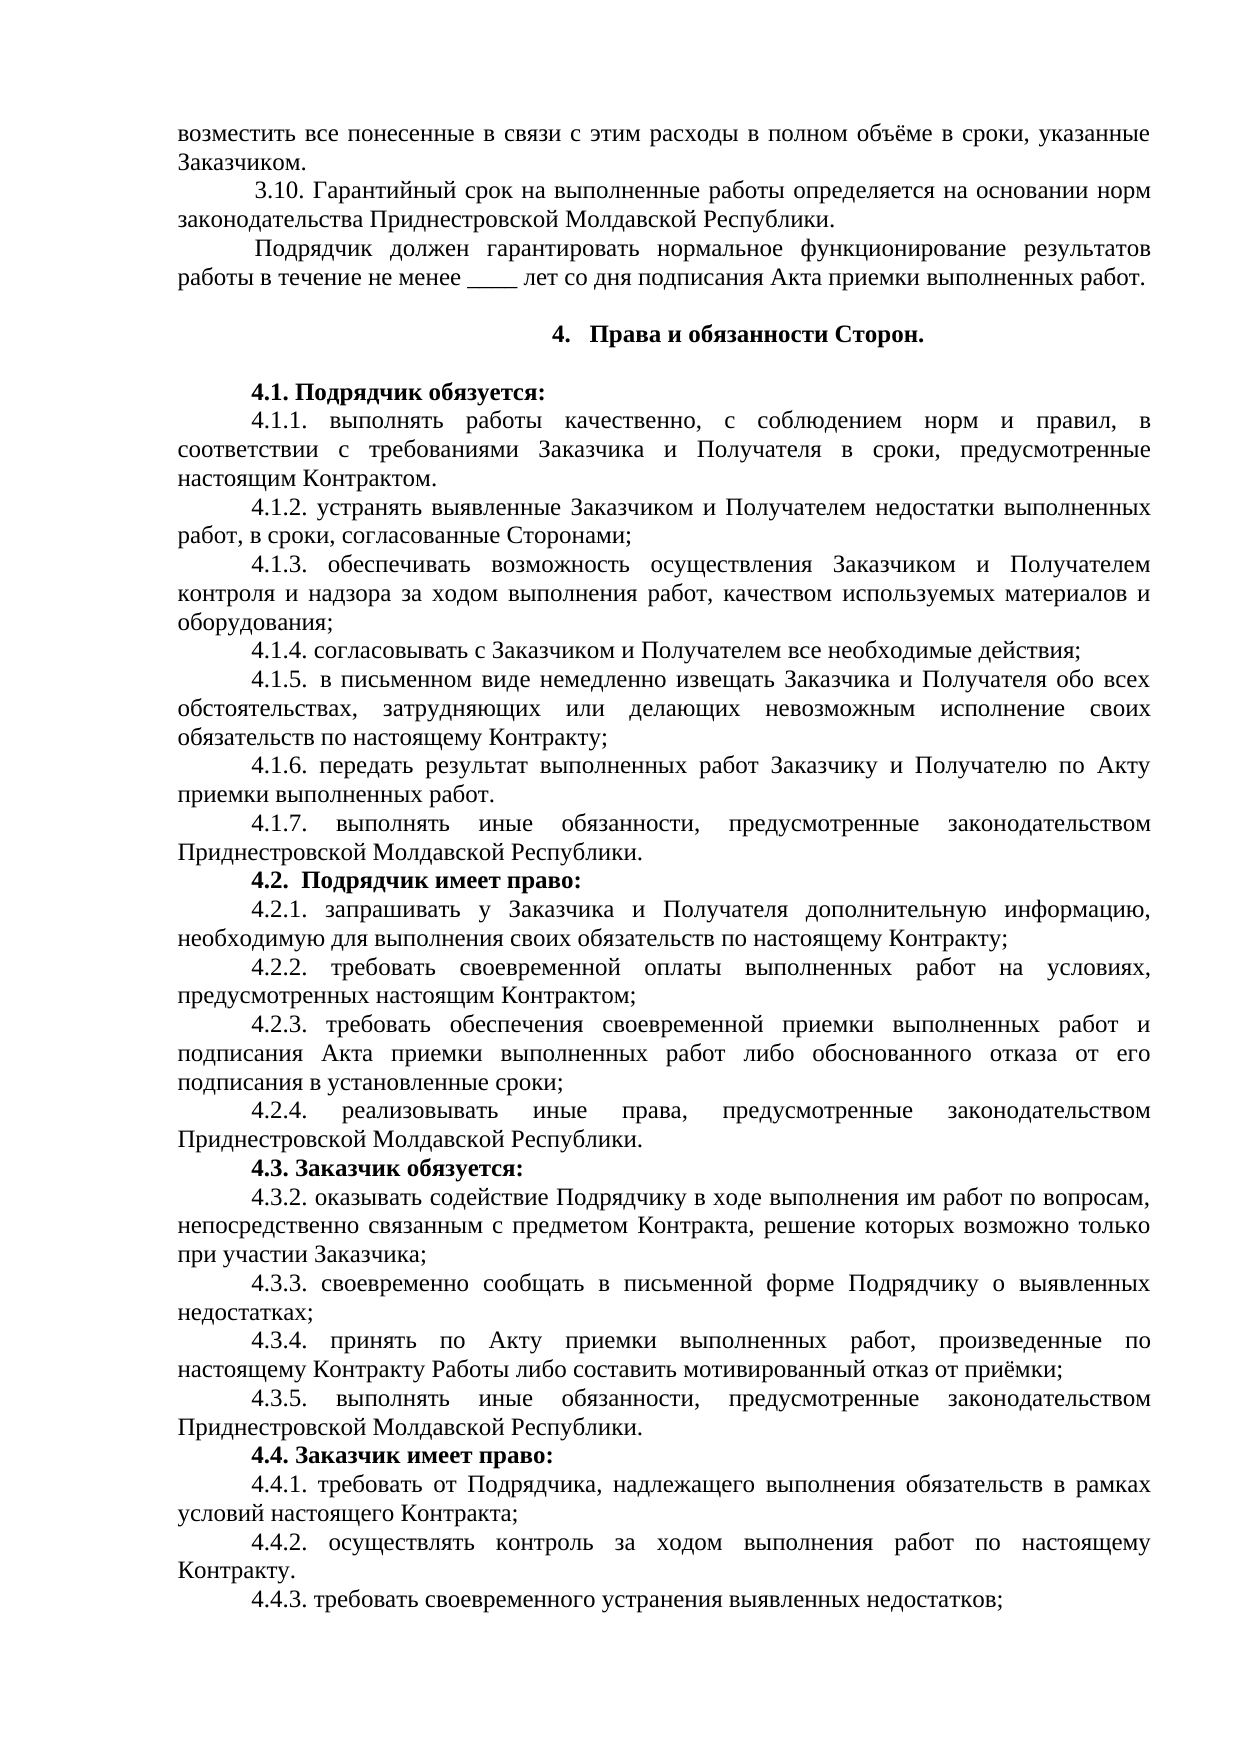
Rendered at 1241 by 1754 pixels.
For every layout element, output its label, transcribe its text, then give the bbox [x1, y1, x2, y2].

text 4.3. Заказчик обязуется: [177, 1153, 1152, 1182]
text 4.1.5. в письменном виде немедленно извещать Заказчика и Получателя обо всех обстоятельствах, затрудняющих или делающих невозможным исполнение своих обязательств по настоящему Контракту; [177, 664, 1152, 751]
text 4.1.1. выполнять работы качественно, с соблюдением норм и правил, в соответствии с требованиями Заказчика и Получателя в сроки, предусмотренные настоящим Контрактом. [177, 406, 1152, 492]
text 3.10. Гарантийный срок на выполненные работы определяется на основании норм законодательства Приднестровской Молдавской Республики. [177, 176, 1152, 233]
text 4.3.5. выполнять иные обязанности, предусмотренные законодательством Приднестровской Молдавской Республики. [177, 1383, 1152, 1441]
list Права и обязанности Сторон. [324, 319, 1152, 348]
text 4.3.2. оказывать содействие Подрядчику в ходе выполнения им работ по вопросам, непосредственно связанным с предметом Контракта, решение которых возможно только при участии Заказчика; [177, 1182, 1152, 1268]
text Подрядчик должен гарантировать нормальное функционирование результатов работы в течение не менее ____ лет со дня подписания Акта приемки выполненных работ. [177, 233, 1152, 291]
text 4.3.4. принять по Акту приемки выполненных работ, произведенные по настоящему Контракту Работы либо составить мотивированный отказ от приёмки; [177, 1326, 1152, 1383]
text 4.1.6. передать результат выполненных работ Заказчику и Получателю по Акту приемки выполненных работ. [177, 751, 1152, 808]
text 4.2.4. реализовывать иные права, предусмотренные законодательством Приднестровской Молдавской Республики. [177, 1096, 1152, 1153]
text 4.2.1. запрашивать у Заказчика и Получателя дополнительную информацию, необходимую для выполнения своих обязательств по настоящему Контракту; [177, 894, 1152, 952]
text 4.1.3. обеспечивать возможность осуществления Заказчиком и Получателем контроля и надзора за ходом выполнения работ, качеством используемых материалов и оборудования; [177, 549, 1152, 636]
text 4.3.3. своевременно сообщать в письменной форме Подрядчику о выявленных недостатках; [177, 1268, 1152, 1326]
text 4.2. Подрядчик имеет право: [177, 866, 1152, 894]
text 4.2.2. требовать своевременной оплаты выполненных работ на условиях, предусмотренных настоящим Контрактом; [177, 952, 1152, 1009]
text 4.4. Заказчик имеет право: [177, 1441, 1152, 1469]
list 4.4.3. требовать своевременного устранения выявленных недостатков; [177, 1584, 1152, 1613]
list 4.1.7. выполнять иные обязанности, предусмотренные законодательством Приднестровской Молдавской Республики. [177, 808, 1152, 866]
text 4.1. Подрядчик обязуется: [177, 377, 1152, 406]
text 4.1.4. согласовывать с Заказчиком и Получателем все необходимые действия; [177, 636, 1152, 664]
text 4.2.3. требовать обеспечения своевременной приемки выполненных работ и подписания Акта приемки выполненных работ либо обоснованного отказа от его подписания в установленные сроки; [177, 1009, 1152, 1096]
text 4.1.2. устранять выявленные Заказчиком и Получателем недостатки выполненных работ, в сроки, согласованные Сторонами; [177, 492, 1152, 549]
text 4.4.2. осуществлять контроль за ходом выполнения работ по настоящему Контракту. [177, 1527, 1152, 1584]
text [177, 118, 1152, 176]
text 4.4.1. требовать от Подрядчика, надлежащего выполнения обязательств в рамках условий настоящего Контракта; [177, 1469, 1152, 1527]
